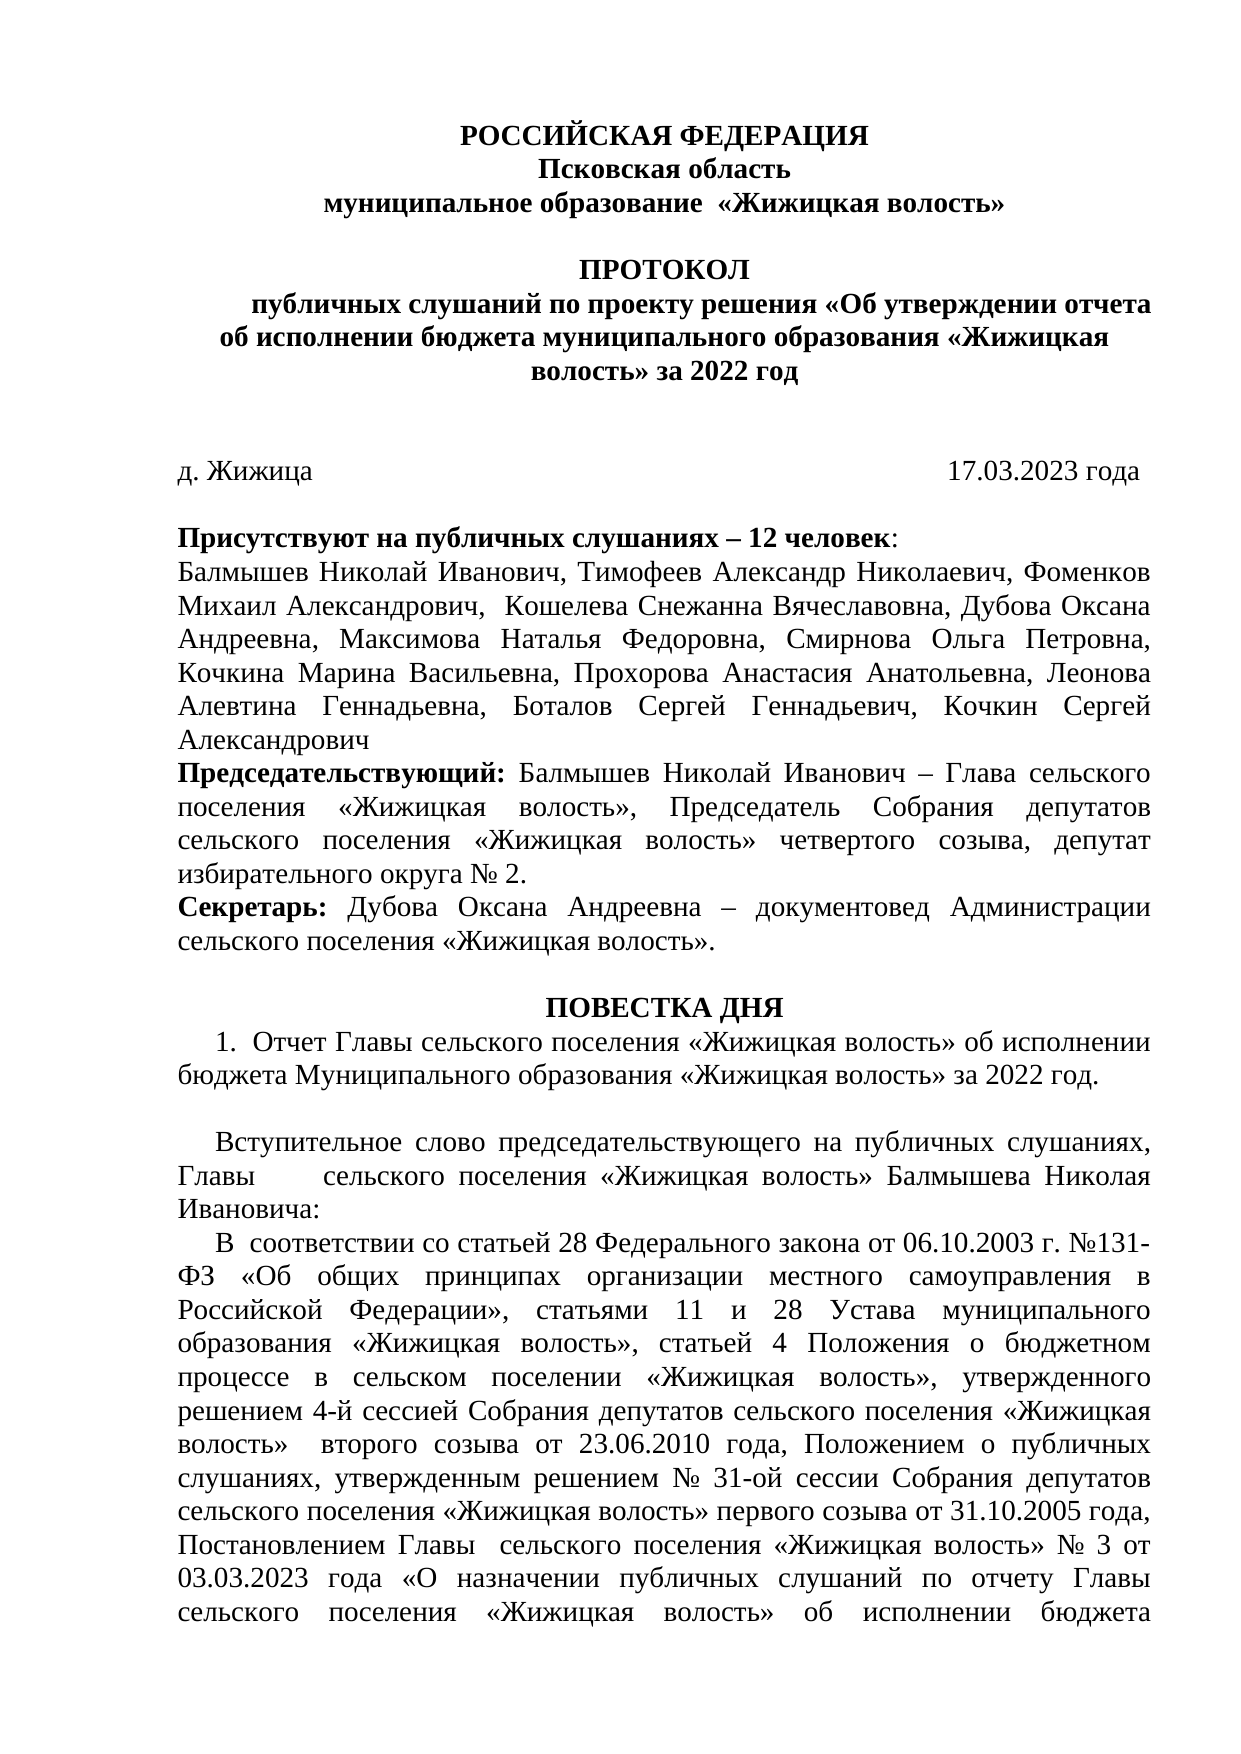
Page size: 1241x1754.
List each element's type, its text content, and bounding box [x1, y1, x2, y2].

text муниципальное образование «Жижицкая волость» [177, 185, 1152, 219]
text д. Жижица 17.03.2023 года [177, 453, 1152, 487]
list Отчет Главы сельского поселения «Жижицкая волость» об исполнении бюджета Муниципального образования «Жижицкая волость» за 2022 год. [177, 1024, 1152, 1091]
text публичных слушаний по проекту решения «Об утверждении отчета об исполнении бюджета муниципального образования «Жижицкая волость» за 2022 год [177, 286, 1152, 386]
text Секретарь: Дубова Оксана Андреевна – документовед Администрации сельского поселения «Жижицкая волость». [177, 889, 1152, 957]
text ПОВЕСТКА ДНЯ [177, 990, 1152, 1024]
text Председательствующий: Балмышев Николай Иванович – Глава сельского поселения «Жижицкая волость», Председатель Собрания депутатов сельского поселения «Жижицкая волость» четвертого созыва, депутат избирательного округа № 2. [177, 755, 1152, 889]
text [177, 1225, 1152, 1627]
text ПРОТОКОЛ [177, 252, 1152, 286]
text Псковская область [177, 152, 1152, 185]
text Балмышев Николай Иванович, Тимофеев Александр Николаевич, Фоменков Михаил Александрович, Кошелева Снежанна Вячеславовна, Дубова Оксана Андреевна, Максимова Наталья Федоровна, Смирнова Ольга Петровна, Кочкина Марина Васильевна, Прохорова Анастасия Анатольевна, Леонова Алевтина Геннадьевна, Боталов Сергей Геннадьевич, Кочкин Сергей Александрович [177, 554, 1152, 755]
text Присутствуют на публичных слушаниях – 12 человек: [177, 521, 1152, 554]
text Вступительное слово председательствующего на публичных слушаниях, Главы сельского поселения «Жижицкая волость» Балмышева Николая Ивановича: [177, 1124, 1152, 1225]
text РОССИЙСКАЯ ФЕДЕРАЦИЯ [177, 118, 1152, 152]
